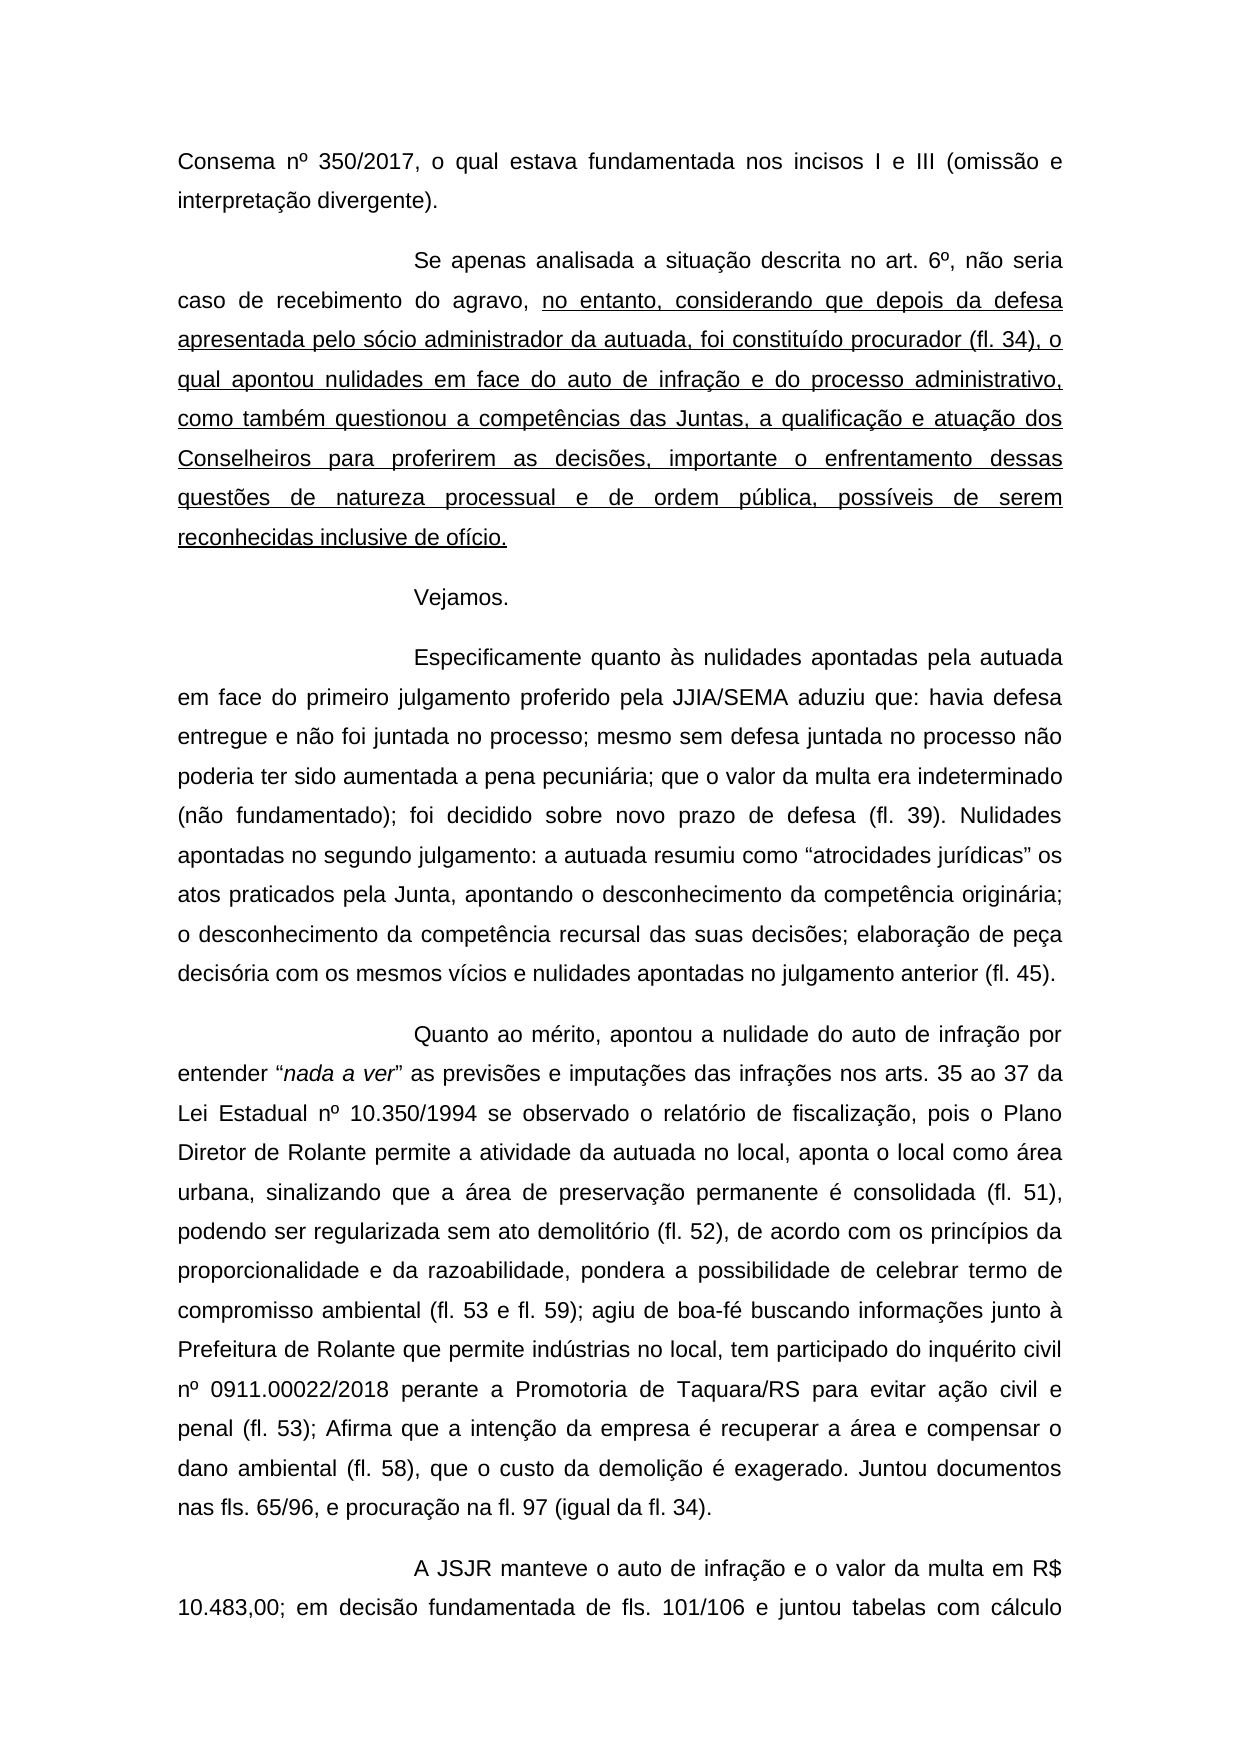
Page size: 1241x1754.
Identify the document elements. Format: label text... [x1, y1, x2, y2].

text Quanto ao mérito, apontou a nulidade do auto de infração por entender “nada a ver” as previsões e imputações das infrações nos arts. 35 ao 37 da Lei Estadual nº 10.350/1994 se observado o relatório de fiscalização, pois o Plano Diretor de Rolante permite a atividade da autuada no local, aponta o local como área urbana, sinalizando que a área de preservação permanente é consolidada (fl. 51), podendo ser regularizada sem ato demolitório (fl. 52), de acordo com os princípios da proporcionalidade e da razoabilidade, pondera a possibilidade de celebrar termo de compromisso ambiental (fl. 53 e fl. 59); agiu de boa-fé buscando informações junto à Prefeitura de Rolante que permite indústrias no local, tem participado do inquérito civil nº 0911.00022/2018 perante a Promotoria de Taquara/RS para evitar ação civil e penal (fl. 53); Afirma que a intenção da empresa é recuperar a área e compensar o dano ambiental (fl. 58), que o custo da demolição é exagerado. Juntou documentos nas fls. 65/96, e procuração na fl. 97 (igual da fl. 34). [177, 1021, 1063, 1521]
text Vejamos. [177, 584, 1063, 610]
text Especificamente quanto às nulidades apontadas pela autuada em face do primeiro julgamento proferido pela JJIA/SEMA aduziu que: havia defesa entregue e não foi juntada no processo; mesmo sem defesa juntada no processo não poderia ter sido aumentada a pena pecuniária; que o valor da multa era indeterminado (não fundamentado); foi decidido sobre novo prazo de defesa (fl. 39). Nulidades apontadas no segundo julgamento: a autuada resumiu como “atrocidades jurídicas” os atos praticados pela Junta, apontando o desconhecimento da competência originária; o desconhecimento da competência recursal das suas decisões; elaboração de peça decisória com os mesmos vícios e nulidades apontadas no julgamento anterior (fl. 45). [177, 644, 1063, 987]
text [177, 148, 1063, 213]
text Se apenas analisada a situação descrita no art. 6º, não seria caso de recebimento do agravo, no entanto, considerando que depois da defesa apresentada pelo sócio administrador da autuada, foi constituído procurador (fl. 34), o qual apontou nulidades em face do auto de infração e do processo administrativo, como também questionou a competências das Juntas, a qualificação e atuação dos Conselheiros para proferirem as decisões, importante o enfrentamento dessas questões de natureza processual e de ordem pública, possíveis de serem reconhecidas inclusive de ofício. [177, 247, 1063, 349]
text Se apenas analisada a situação descrita no art. 6º, não seria caso de recebimento do agravo, no entanto, considerando que depois da defesa apresentada pelo sócio administrador da autuada, foi constituído procurador (fl. 34), o qual apontou nulidades em face do auto de infração e do processo administrativo, como também questionou a competências das Juntas, a qualificação e atuação dos Conselheiros para proferirem as decisões, importante o enfrentamento dessas questões de natureza processual e de ordem pública, possíveis de serem reconhecidas inclusive de ofício. [177, 350, 1063, 389]
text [177, 1554, 1063, 1620]
text Se apenas analisada a situação descrita no art. 6º, não seria caso de recebimento do agravo, no entanto, considerando que depois da defesa apresentada pelo sócio administrador da autuada, foi constituído procurador (fl. 34), o qual apontou nulidades em face do auto de infração e do processo administrativo, como também questionou a competências das Juntas, a qualificação e atuação dos Conselheiros para proferirem as decisões, importante o enfrentamento dessas questões de natureza processual e de ordem pública, possíveis de serem reconhecidas inclusive de ofício. [177, 429, 1063, 468]
text Se apenas analisada a situação descrita no art. 6º, não seria caso de recebimento do agravo, no entanto, considerando que depois da defesa apresentada pelo sócio administrador da autuada, foi constituído procurador (fl. 34), o qual apontou nulidades em face do auto de infração e do processo administrativo, como também questionou a competências das Juntas, a qualificação e atuação dos Conselheiros para proferirem as decisões, importante o enfrentamento dessas questões de natureza processual e de ordem pública, possíveis de serem reconhecidas inclusive de ofício. [177, 508, 1063, 550]
